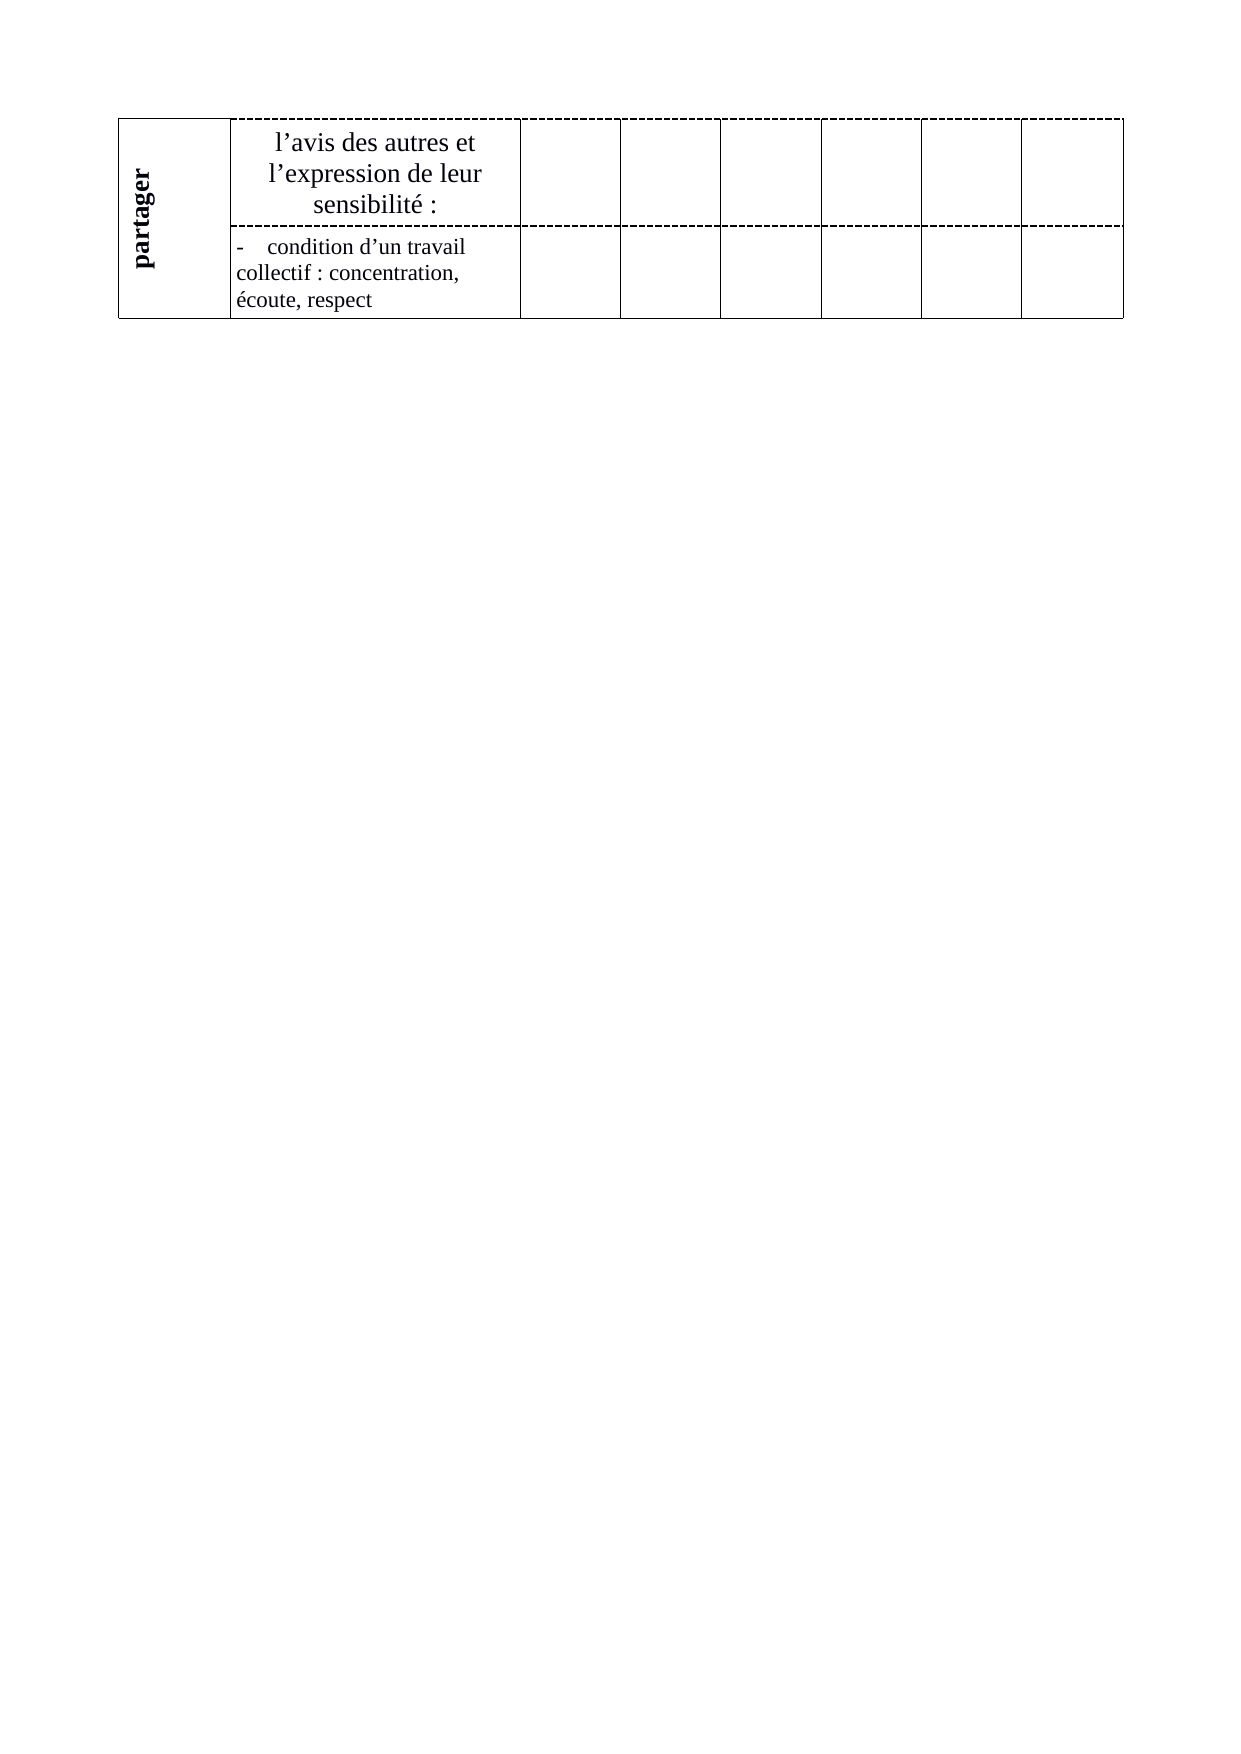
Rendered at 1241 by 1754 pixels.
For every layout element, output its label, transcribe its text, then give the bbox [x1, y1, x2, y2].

table_cell [1022, 118, 1123, 225]
table_cell [922, 225, 1021, 318]
table_cell [621, 118, 720, 225]
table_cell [231, 118, 520, 225]
table_cell [721, 225, 821, 318]
table_cell [822, 225, 921, 318]
table_cell - condition d’un travail collectif : concentration, écoute, respect [231, 225, 520, 318]
table_cell [922, 118, 1021, 225]
table_cell [721, 118, 821, 225]
table_cell [521, 118, 620, 225]
table_cell [521, 225, 620, 318]
table_cell [822, 118, 921, 225]
table_cell [1022, 225, 1123, 318]
table_cell [621, 225, 720, 318]
